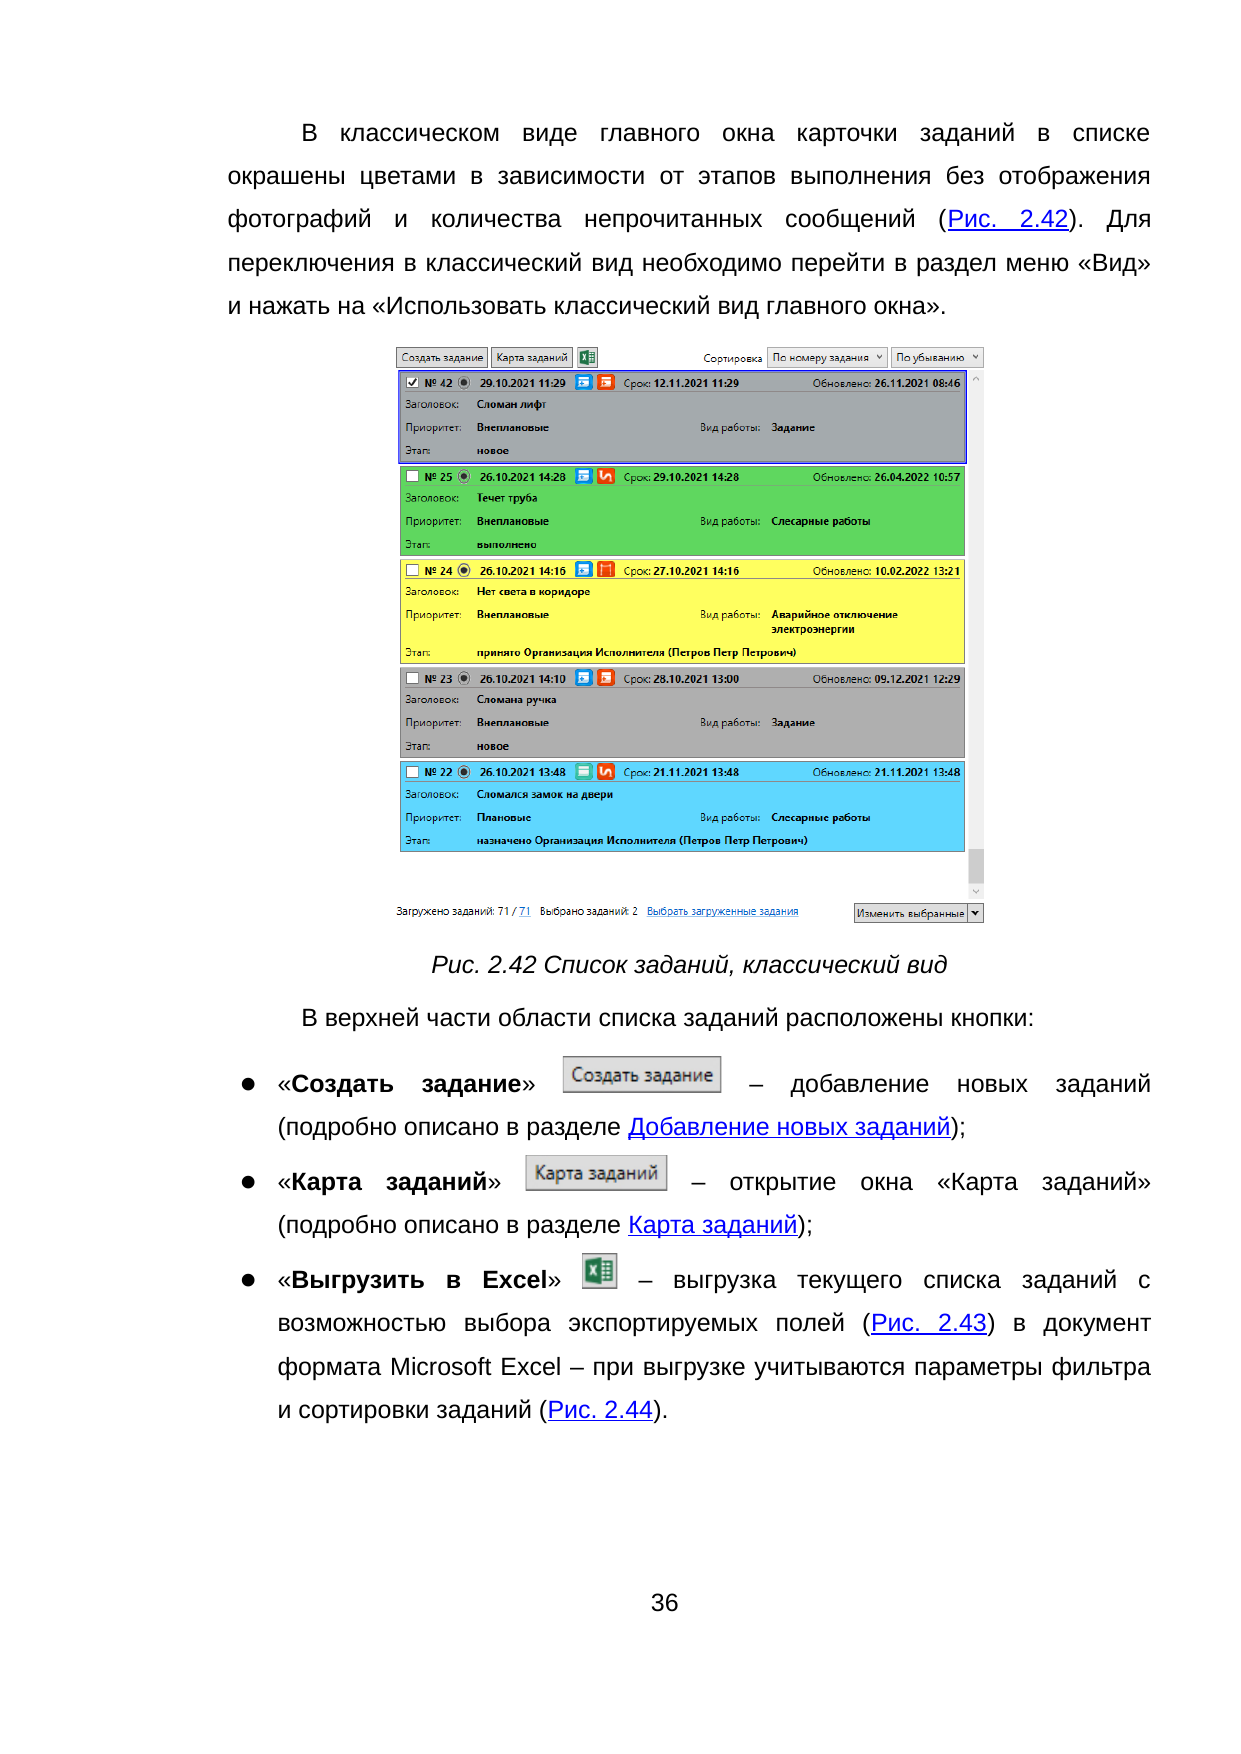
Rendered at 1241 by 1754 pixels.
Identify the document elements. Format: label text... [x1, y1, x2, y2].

list «Создать задание» – добавление новых заданий (подробно описано в разделе Добавление новых заданий); [240, 1057, 1152, 1141]
text В классическом виде главного окна карточки заданий в списке окрашены цветами в зависимости от этапов выполнения без отображения фотографий и количества непрочитанных сообщений (Рис. 2.42). Для переключения в классический вид необходимо перейти в раздел меню «Вид» и нажать на «Использовать классический вид главного окна». [227, 118, 1152, 319]
picture [582, 1253, 618, 1289]
picture [562, 1056, 722, 1093]
text Рис. 2.42 Список заданий, классический вид [227, 950, 1152, 978]
list «Карта заданий» – открытие окна «Карта заданий» (подробно описано в разделе Карта заданий); [240, 1155, 1152, 1239]
text В верхней части области списка заданий расположены кнопки: [227, 1003, 1152, 1032]
picture [394, 344, 985, 925]
picture [525, 1155, 668, 1191]
list «Выгрузить в Excel» – выгрузка текущего списка заданий с возможностью выбора экспортируемых полей (Рис. 2.43) в документ формата Microsoft Excel – при выгрузке учитываются параметры фильтра и сортировки заданий (Рис. 2.44). [240, 1253, 1152, 1423]
